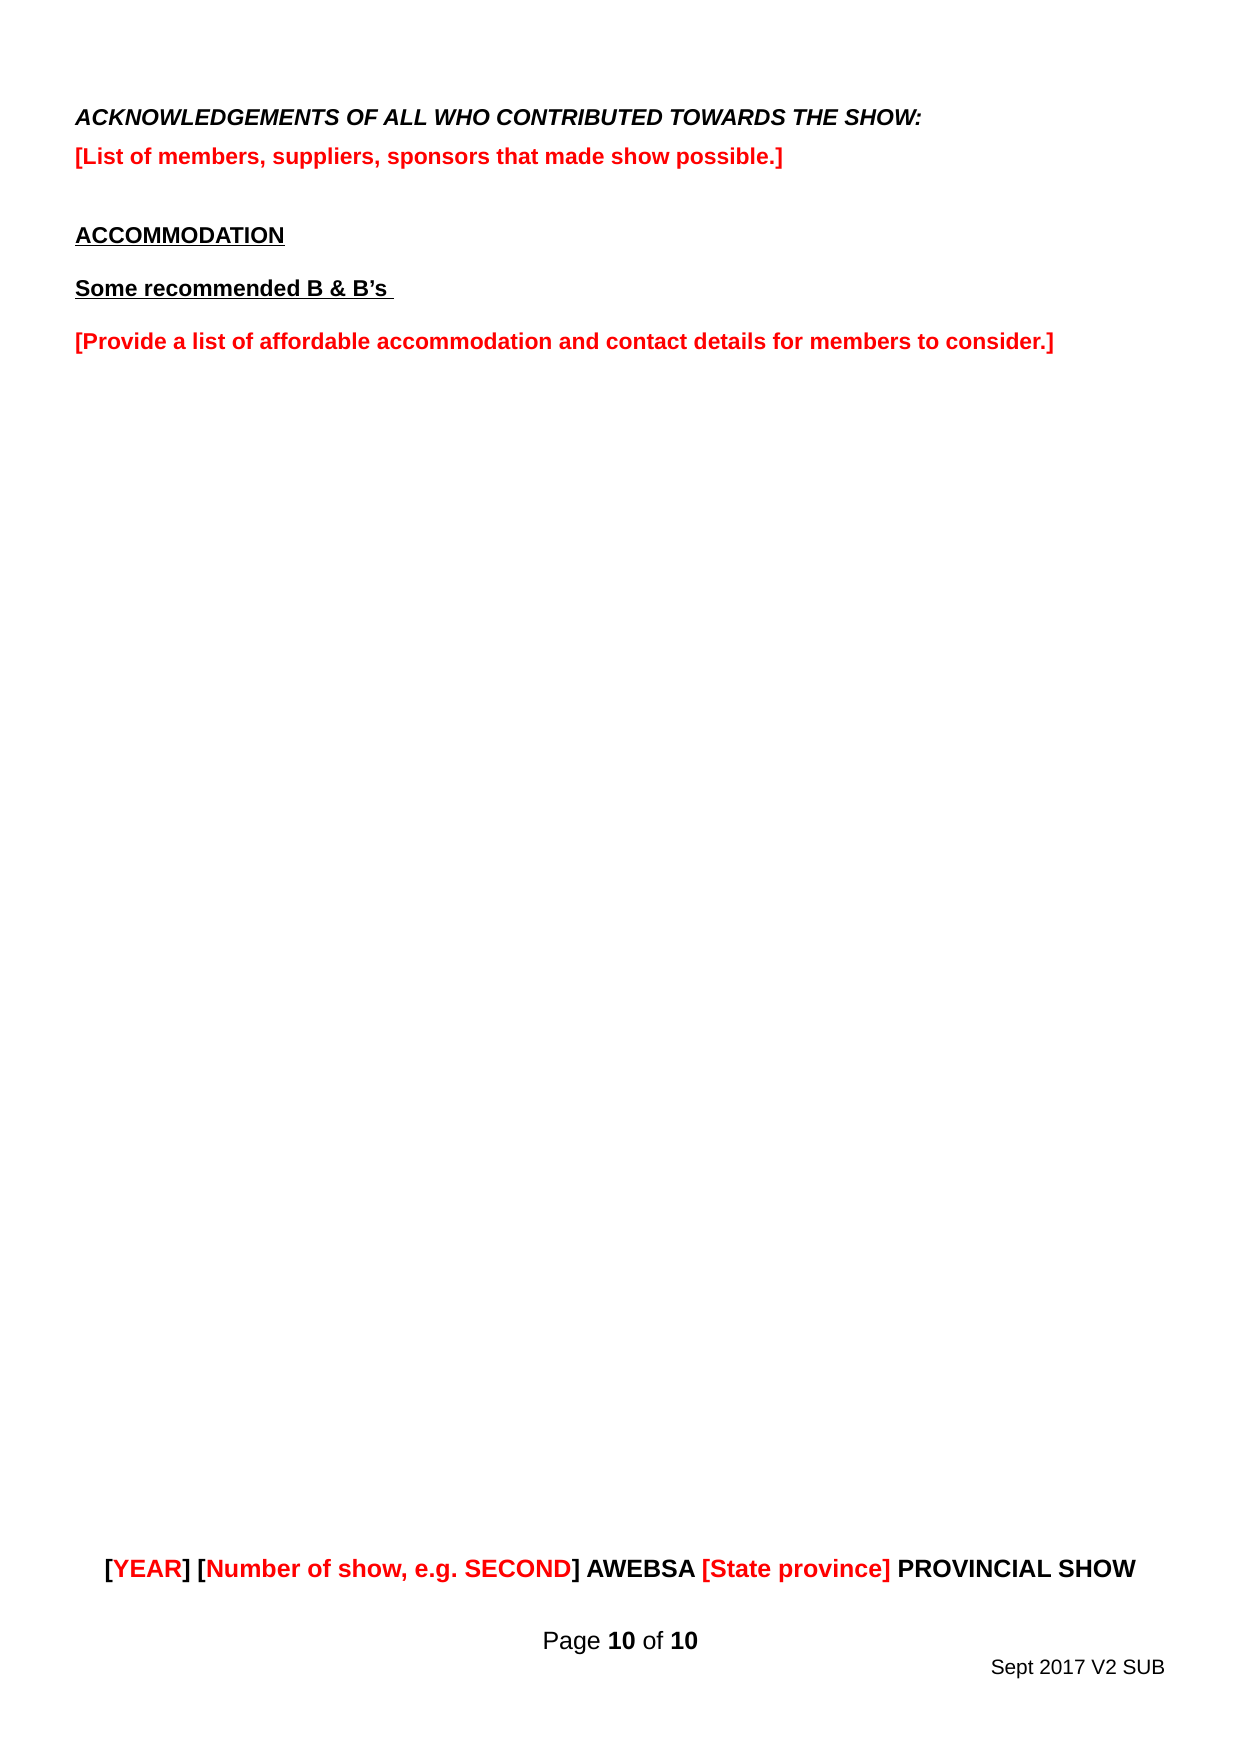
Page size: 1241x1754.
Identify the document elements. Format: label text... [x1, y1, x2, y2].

text Some recommended B & B’s [75, 275, 1165, 301]
text ACCOMMODATION [75, 222, 1165, 248]
text [List of members, suppliers, sponsors that made show possible.] [75, 143, 1165, 169]
text [Provide a list of affordable accommodation and contact details for members to consider.] [75, 328, 1165, 354]
text ACKNOWLEDGEMENTS OF ALL WHO CONTRIBUTED TOWARDS THE SHOW: [75, 104, 1165, 130]
